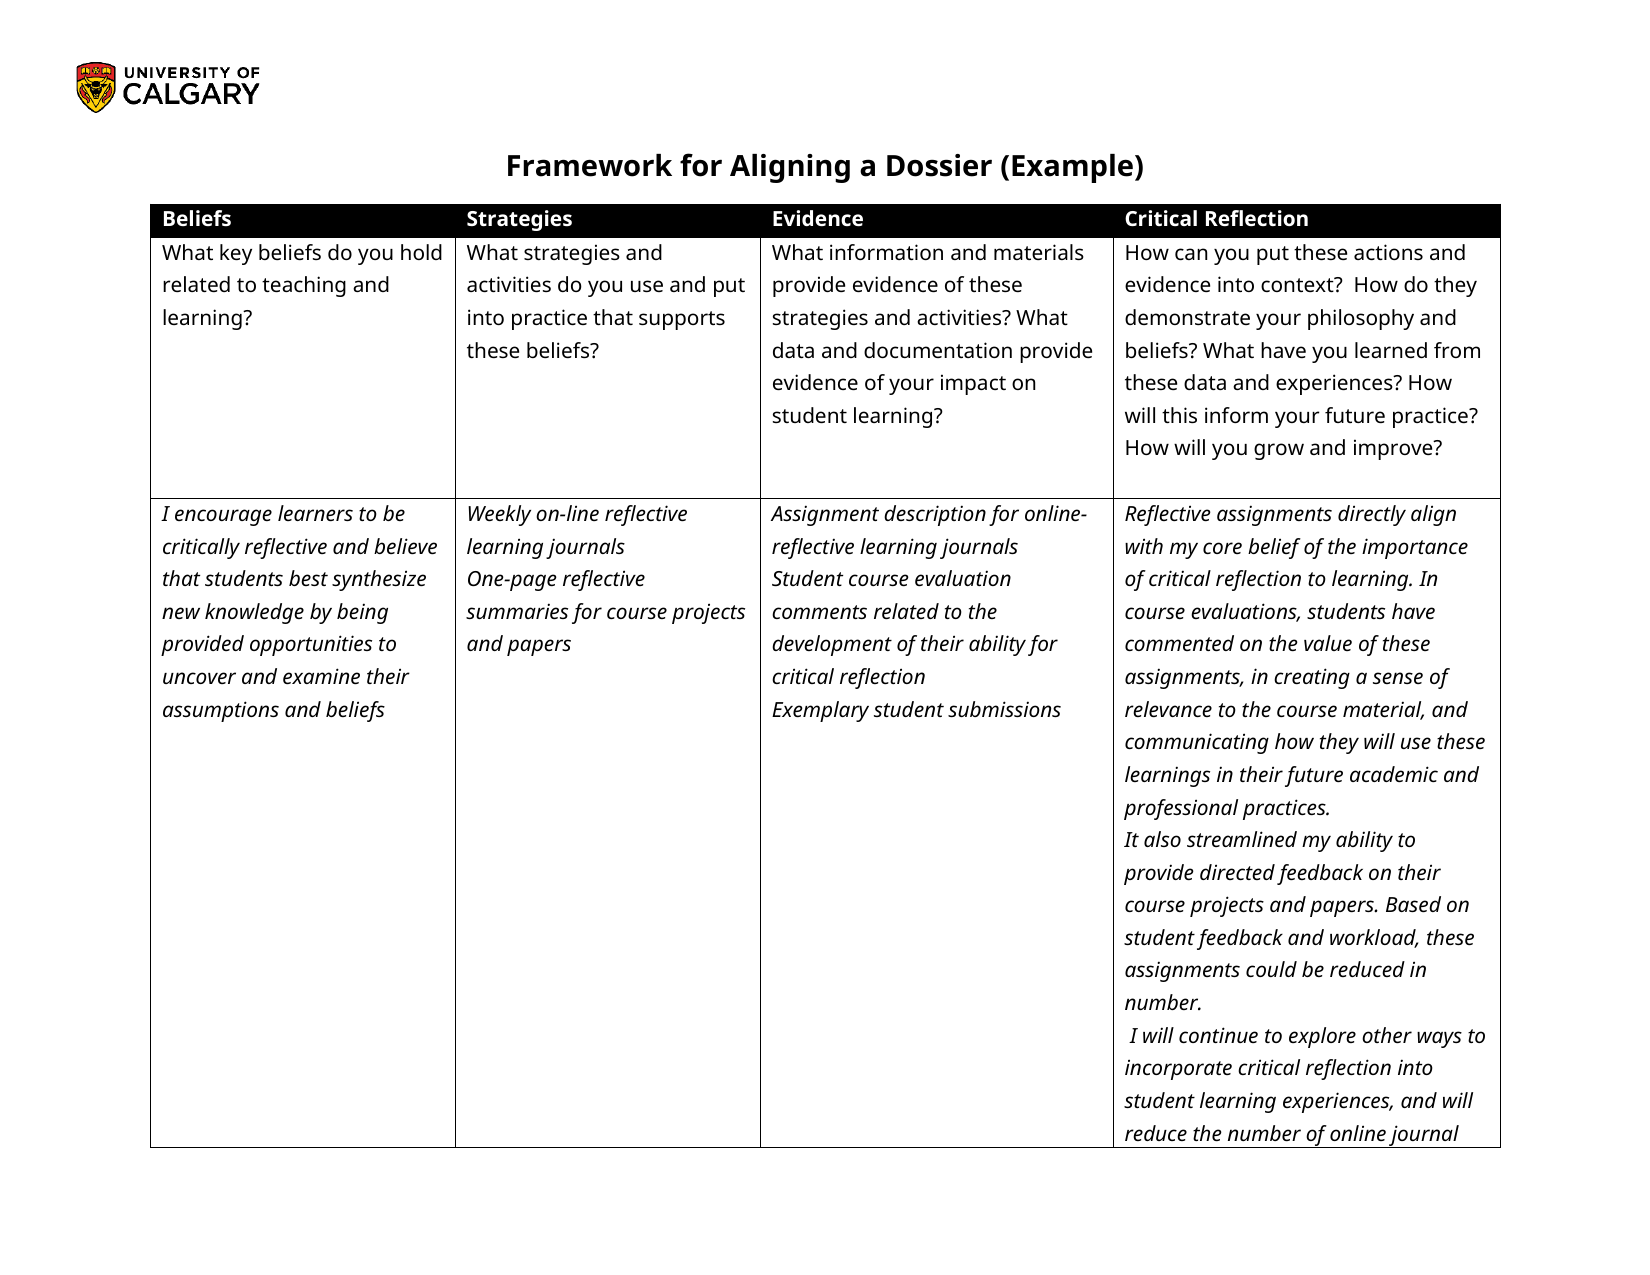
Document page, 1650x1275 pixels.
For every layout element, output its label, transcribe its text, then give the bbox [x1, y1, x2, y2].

table_cell What information and materials provide evidence of these strategies and activities? What data and documentation provide evidence of your impact on student learning? [761, 238, 1113, 498]
subtitle Framework for Aligning a Dossier (Example) [150, 145, 1500, 185]
table_header Strategies [455, 205, 760, 237]
table_cell What strategies and activities do you use and put into practice that supports these beliefs? [456, 238, 760, 498]
table_header Evidence [760, 205, 1113, 237]
table_cell How can you put these actions and evidence into context? How do they demonstrate your philosophy and beliefs? What have you learned from these data and experiences? How will this inform your future practice? How will you grow and improve? [1114, 238, 1500, 498]
table_cell What key beliefs do you hold related to teaching and learning? [151, 238, 455, 498]
table_header Critical Reflection [1113, 205, 1500, 237]
table_cell Weekly on-line reflective learning journals One-page reflective summaries for course projects and papers [456, 499, 760, 1147]
picture [76, 62, 260, 113]
table_header Beliefs [151, 205, 455, 237]
